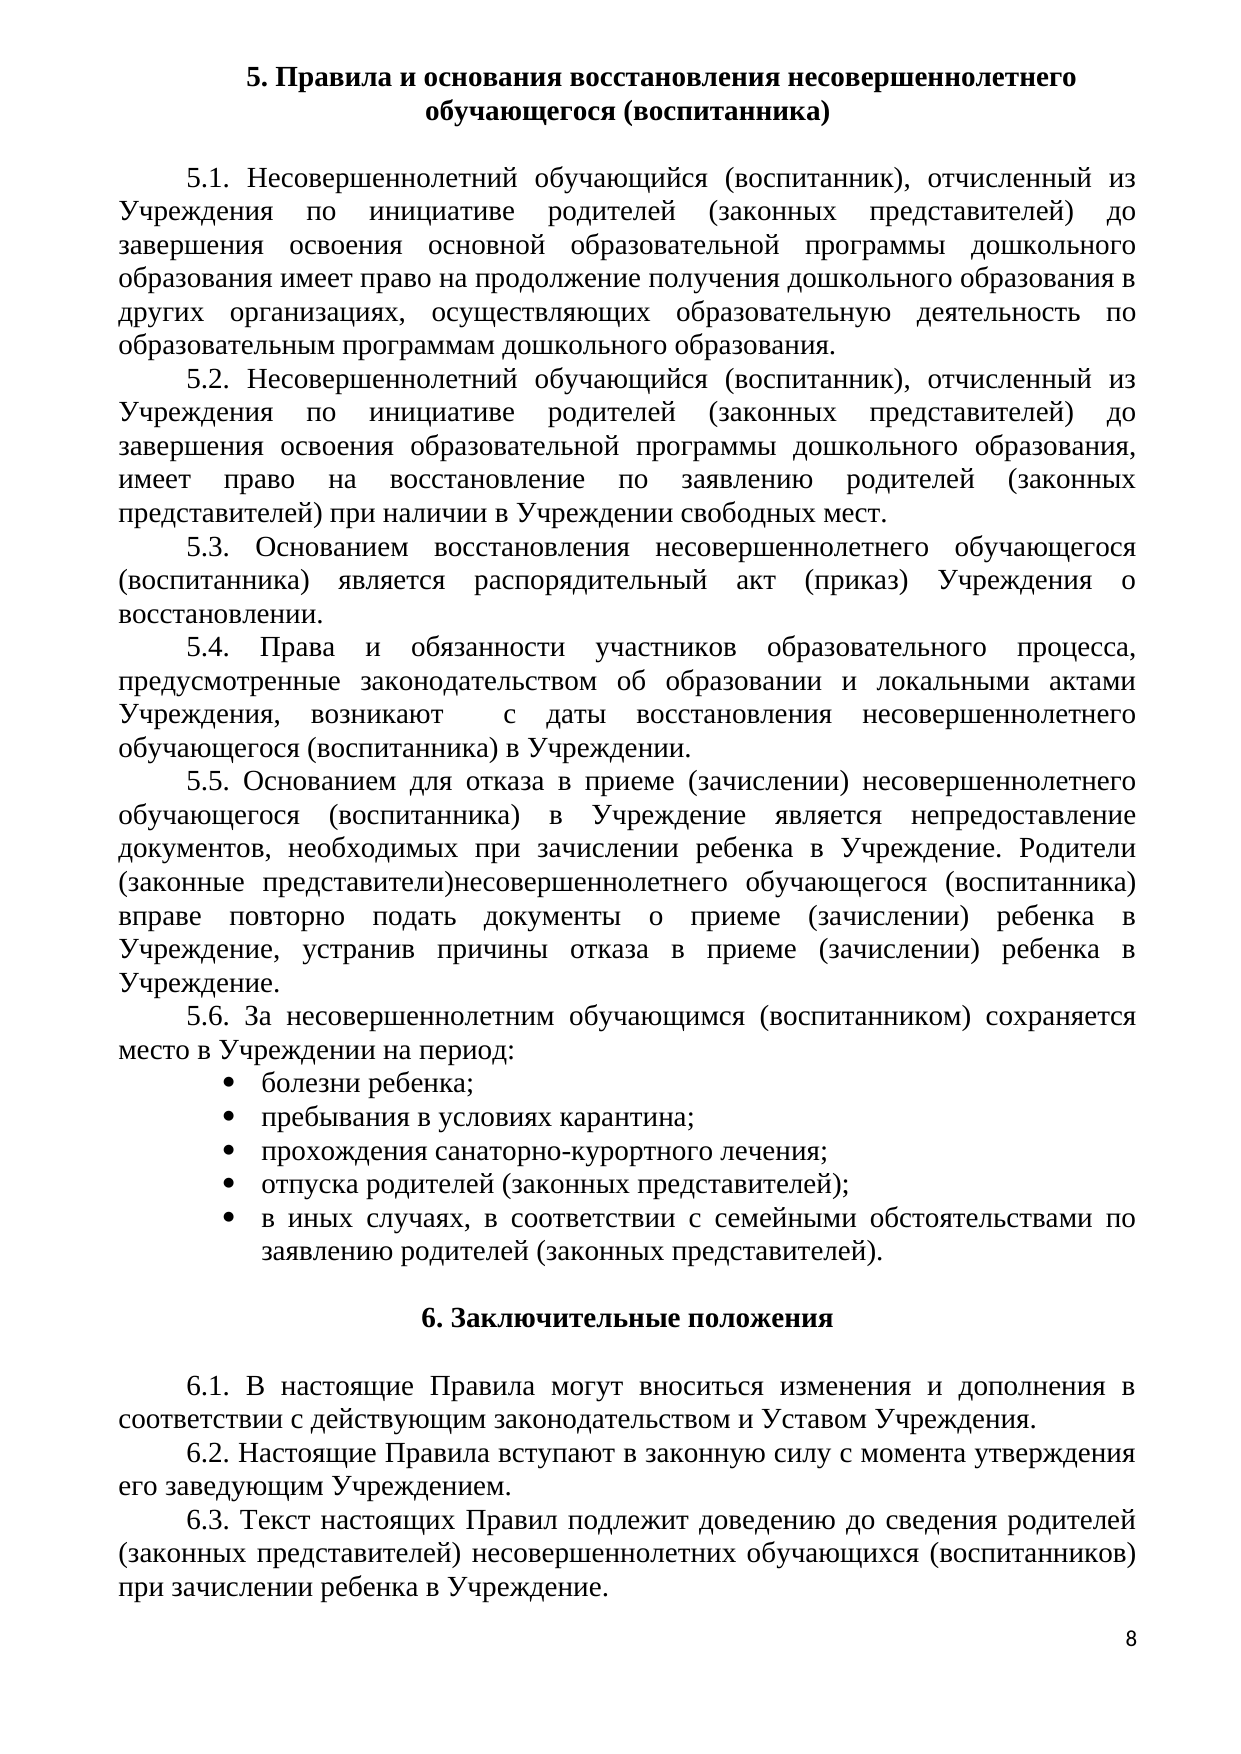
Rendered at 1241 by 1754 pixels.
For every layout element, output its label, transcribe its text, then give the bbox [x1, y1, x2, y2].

text 6.3. Текст настоящих Правил подлежит доведению до сведения родителей (законных представителей) несовершеннолетних обучающихся (воспитанников) при зачислении ребенка в Учреждение. [118, 1502, 1137, 1602]
list отпуска родителей (законных представителей); [223, 1166, 1137, 1200]
list в иных случаях, в соответствии с семейными обстоятельствами по заявлению родителей (законных представителей). [223, 1200, 1137, 1267]
text 6.2. Настоящие Правила вступают в законную силу с момента утверждения его заведующим Учреждением. [118, 1435, 1137, 1502]
text 6.1. В настоящие Правила могут вноситься изменения и дополнения в соответствии с действующим законодательством и Уставом Учреждения. [118, 1368, 1137, 1435]
text 5.4. Права и обязанности участников образовательного процесса, предусмотренные законодательством об образовании и локальными актами Учреждения, возникают с даты восстановления несовершеннолетнего обучающегося (воспитанника) в Учреждении. [118, 629, 1137, 763]
text 5.3. Основанием восстановления несовершеннолетнего обучающегося (воспитанника) является распорядительный акт (приказ) Учреждения о восстановлении. [118, 529, 1137, 629]
list болезни ребенка; [223, 1065, 1137, 1099]
list прохождения санаторно-курортного лечения; [223, 1133, 1137, 1166]
text 5.1. Несовершеннолетний обучающийся (воспитанник), отчисленный из Учреждения по инициативе родителей (законных представителей) до завершения освоения основной образовательной программы дошкольного образования имеет право на продолжение получения дошкольного образования в других организациях, осуществляющих образовательную деятельность по образовательным программам дошкольного образования. [118, 160, 1137, 361]
text 5.6. За несовершеннолетним обучающимся (воспитанником) сохраняется место в Учреждении на период: [118, 998, 1137, 1065]
text 5. Правила и основания восстановления несовершеннолетнего обучающегося (воспитанника) [118, 59, 1137, 126]
list пребывания в условиях карантина; [223, 1099, 1137, 1133]
text 6. Заключительные положения [118, 1301, 1137, 1334]
text 5.5. Основанием для отказа в приеме (зачислении) несовершеннолетнего обучающегося (воспитанника) в Учреждение является непредоставление документов, необходимых при зачислении ребенка в Учреждение. Родители (законные представители)несовершеннолетнего обучающегося (воспитанника) вправе повторно подать документы о приеме (зачислении) ребенка в Учреждение, устранив причины отказа в приеме (зачислении) ребенка в Учреждение. [118, 763, 1137, 998]
text 5.2. Несовершеннолетний обучающийся (воспитанник), отчисленный из Учреждения по инициативе родителей (законных представителей) до завершения освоения образовательной программы дошкольного образования, имеет право на восстановление по заявлению родителей (законных представителей) при наличии в Учреждении свободных мест. [118, 361, 1137, 529]
